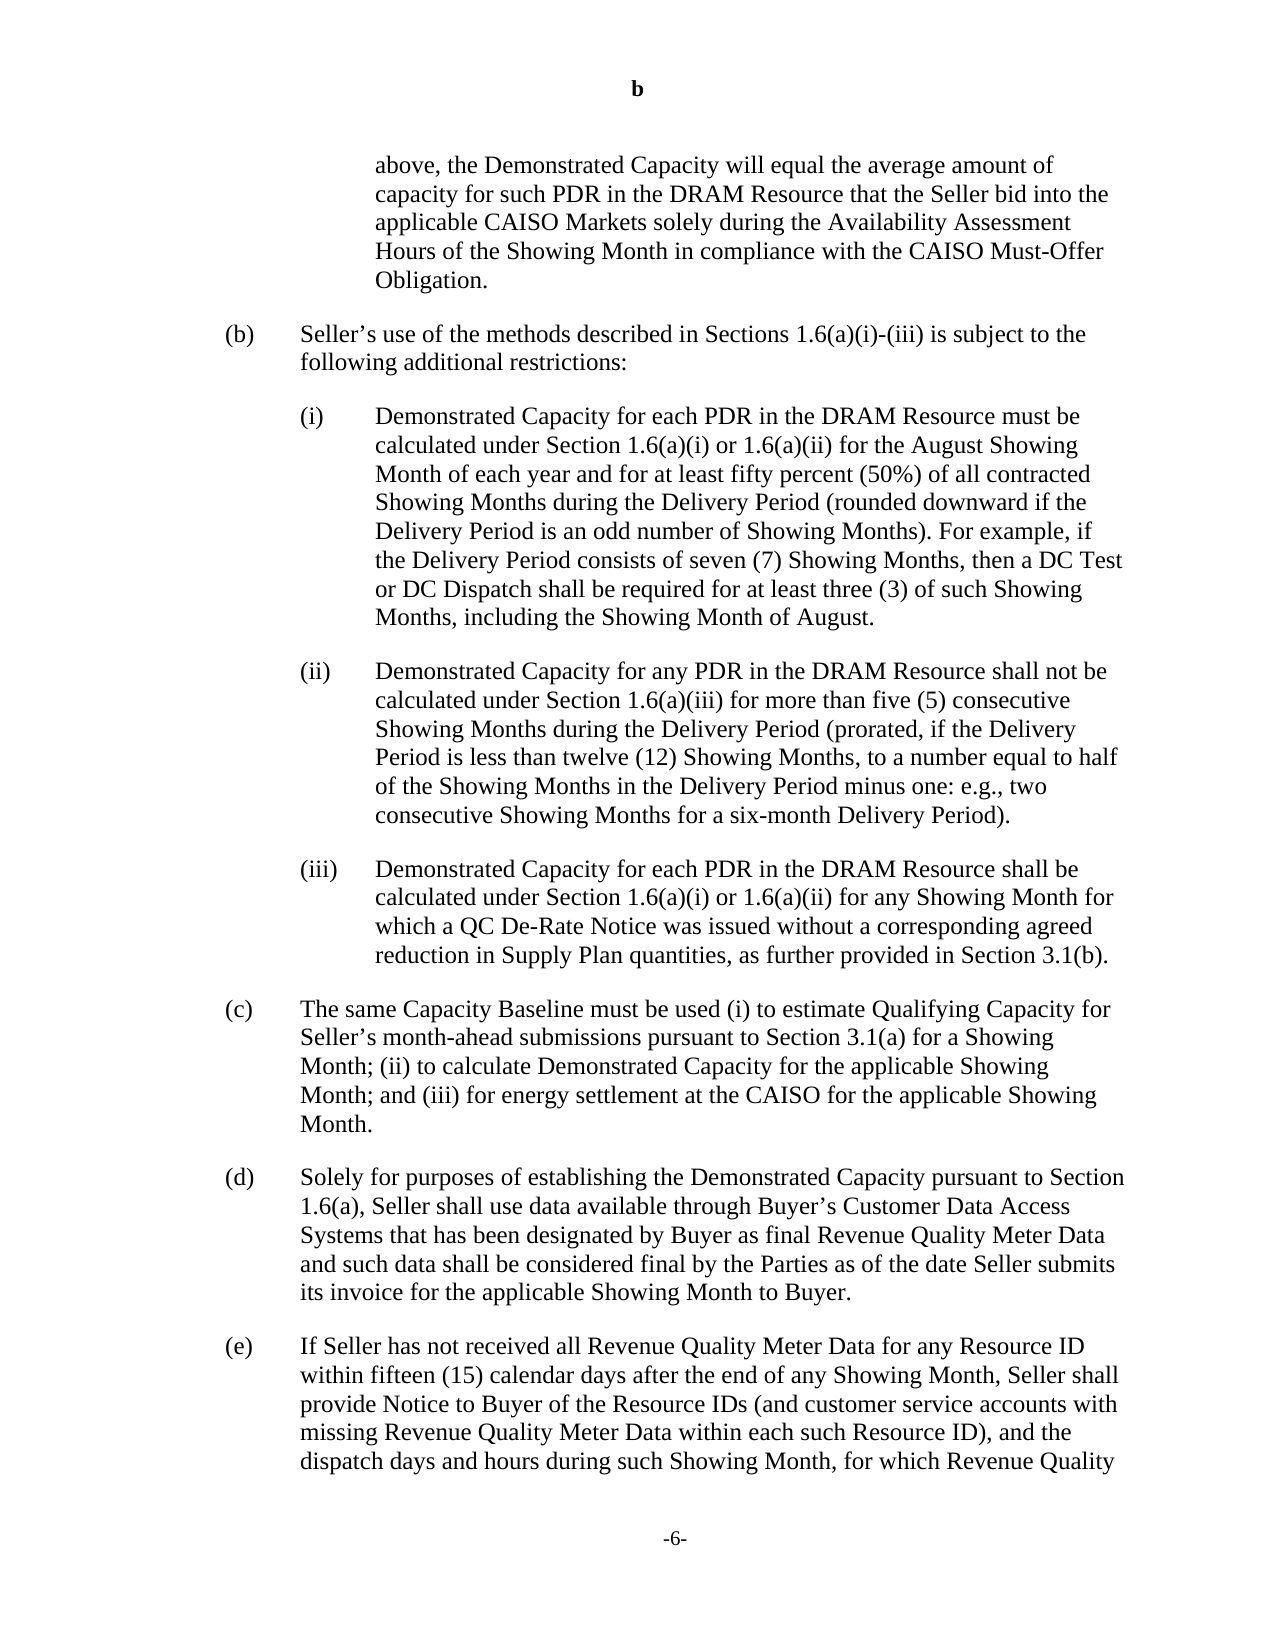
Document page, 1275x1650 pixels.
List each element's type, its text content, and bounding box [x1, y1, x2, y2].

list Demonstrated Capacity for each PDR in the DRAM Resource shall be calculated under Section 1.6(a)(i) or 1.6(a)(ii) for any Showing Month for which a QC De-Rate Notice was issued without a corresponding agreed reduction in Supply Plan quantities, as further provided in Section 3.1(b). [300, 854, 1125, 969]
list Demonstrated Capacity for any PDR in the DRAM Resource shall not be calculated under Section 1.6(a)(iii) for more than five (5) consecutive Showing Months during the Delivery Period (prorated, if the Delivery Period is less than twelve (12) Showing Months, to a number equal to half of the Showing Months in the Delivery Period minus one: e.g., two consecutive Showing Months for a six-month Delivery Period). [300, 656, 1125, 829]
list Solely for purposes of establishing the Demonstrated Capacity pursuant to Section 1.6(a), Seller shall use data available through Buyer’s Customer Data Access Systems that has been designated by Buyer as final Revenue Quality Meter Data and such data shall be considered final by the Parties as of the date Seller submits its invoice for the applicable Showing Month to Buyer. [225, 1162, 1125, 1306]
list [225, 1331, 1125, 1475]
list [300, 150, 1125, 294]
list Demonstrated Capacity for each PDR in the DRAM Resource must be calculated under Section 1.6(a)(i) or 1.6(a)(ii) for the August Showing Month of each year and for at least fifty percent (50%) of all contracted Showing Months during the Delivery Period (rounded downward if the Delivery Period is an odd number of Showing Months). For example, if the Delivery Period consists of seven (7) Showing Months, then a DC Test or DC Dispatch shall be required for at least three (3) of such Showing Months, including the Showing Month of August. [300, 401, 1125, 631]
list Seller’s use of the methods described in Sections 1.6(a)(i)-(iii) is subject to the following additional restrictions: [225, 319, 1125, 376]
list The same Capacity Baseline must be used (i) to estimate Qualifying Capacity for Seller’s month-ahead submissions pursuant to Section 3.1(a) for a Showing Month; (ii) to calculate Demonstrated Capacity for the applicable Showing Month; and (iii) for energy settlement at the CAISO for the applicable Showing Month. [225, 994, 1125, 1137]
